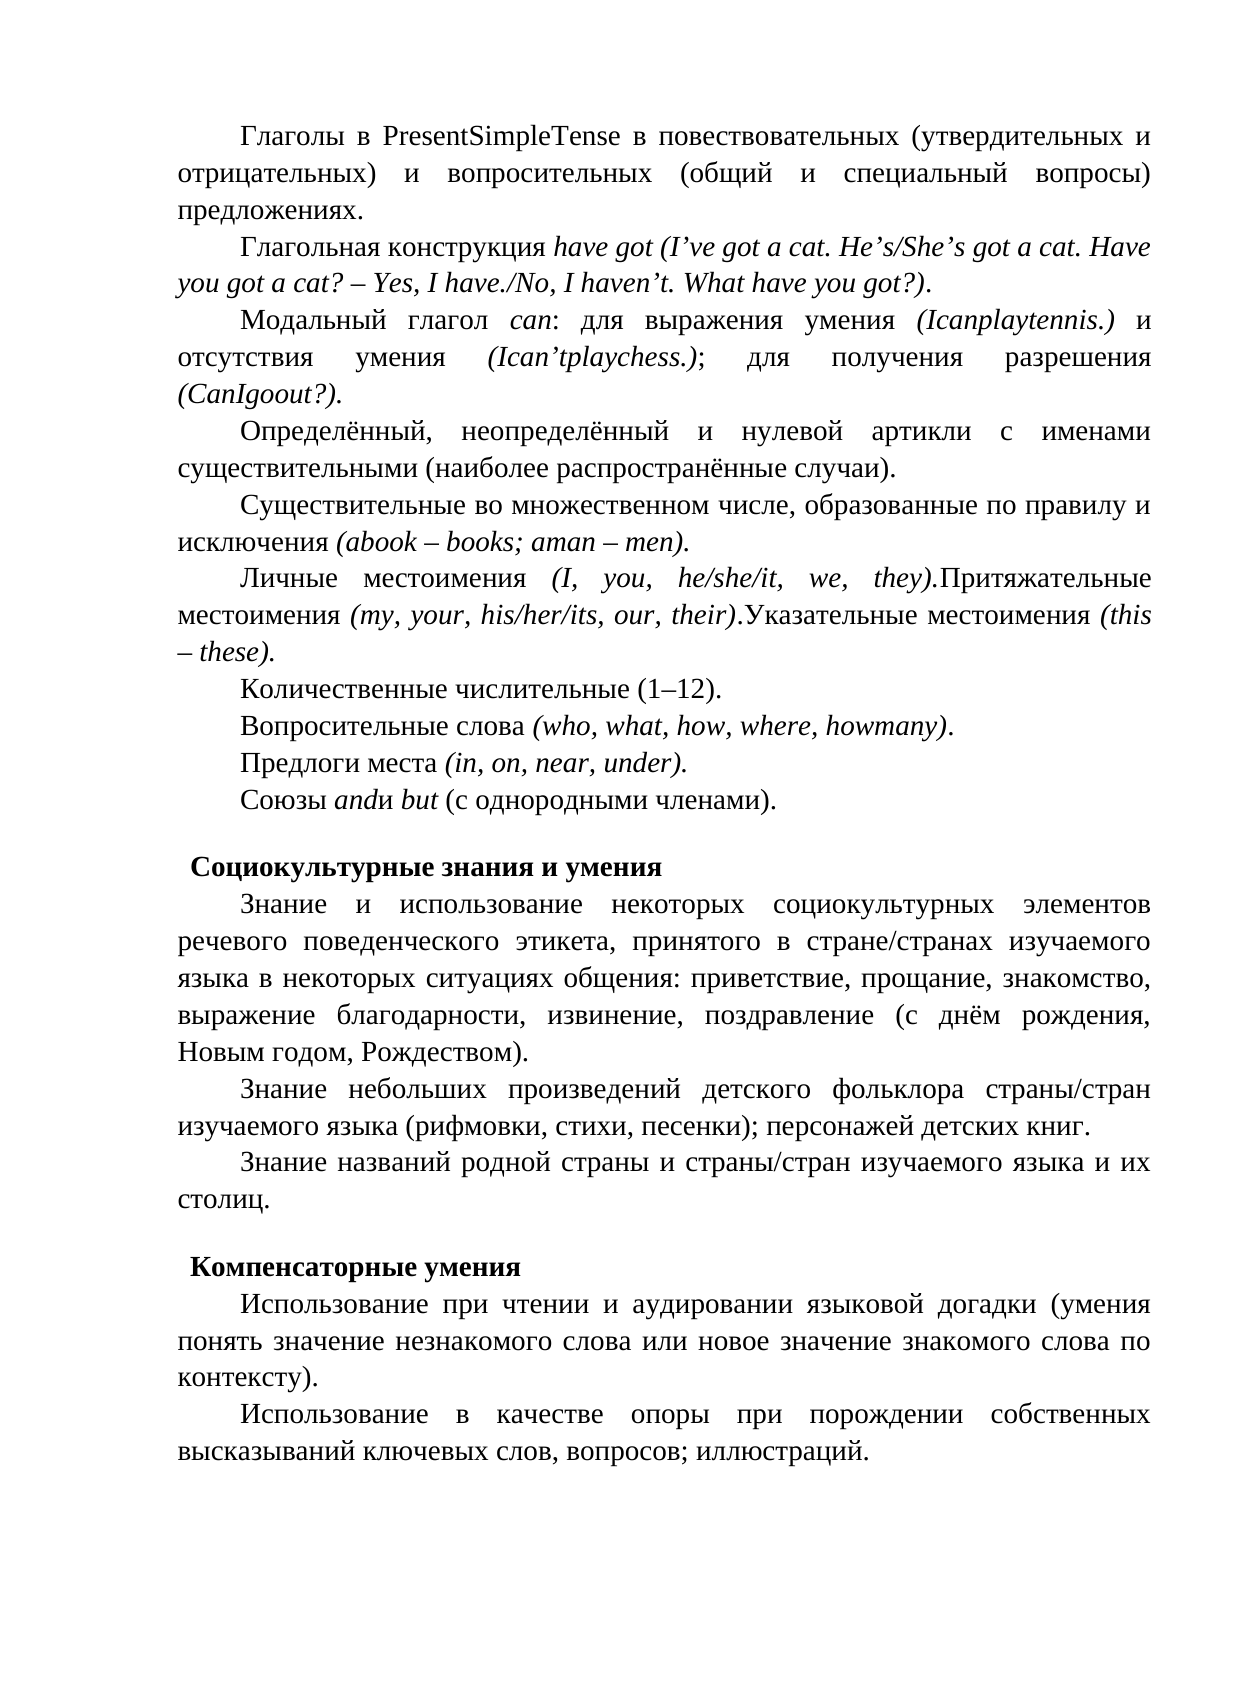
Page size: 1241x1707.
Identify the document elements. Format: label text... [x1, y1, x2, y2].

text Количественные числительные (1–12). [177, 671, 1152, 705]
text Глаголы в PresentSimpleTense в повествовательных (утвердительных и отрицательных) и вопросительных (общий и специальный вопросы) предложениях. [177, 118, 1152, 225]
text Использование при чтении и аудировании языковой догадки (умения понять значение незнакомого слова или новое значение знакомого слова по контексту). [177, 1286, 1152, 1393]
text Союзы andи but (c однородными членами). [177, 782, 1152, 815]
text Знание небольших произведений детского фольклора страны/стран изучаемого языка (рифмовки, стихи, песенки); персонажей детских книг. [177, 1071, 1152, 1141]
text Модальный глагол can: для выражения умения (Icanplaytennis.) и отсутствия умения (Ican’tplaychess.); для получения разрешения (CanIgoout?). [177, 302, 1152, 410]
text Личные местоимения (I, you, he/she/it, we, they).Притяжательные местоимения (my, your, his/her/its, our, their).Указательные местоимения (this – these). [177, 561, 1152, 668]
text Определённый, неопределённый и нулевой артикли c именами существительными (наиболее распространённые случаи). [177, 413, 1152, 483]
text Социокультурные знания и умения [190, 849, 1152, 883]
text Знание названий родной страны и страны/стран изучаемого языка и их столиц. [177, 1144, 1152, 1215]
text Предлоги места (in, on, near, under). [177, 745, 1152, 778]
text Использование в качестве опоры при порождении собственных высказываний ключевых слов, вопросов; иллюстраций. [177, 1396, 1152, 1467]
text Компенсаторные умения [190, 1249, 1152, 1282]
text Глагольная конструкция have got (I’ve got a cat. He’s/She’s got a cat. Have you got a cat? – Yes, I have./No, I haven’t. What have you got?). [177, 229, 1152, 299]
text Существительные во множественном числе, образованные по правилу и исключения (abook – books; aman – men). [177, 487, 1152, 557]
text Знание и использование некоторых социокультурных элементов речевого поведенческого этикета, принятого в стране/странах изучаемого языка в некоторых ситуациях общения: приветствие, прощание, знакомство, выражение благодарности, извинение, поздравление (с днём рождения, Новым годом, Рождеством). [177, 886, 1152, 1067]
text Вопросительные слова (who, what, how, where, howmany). [177, 708, 1152, 742]
